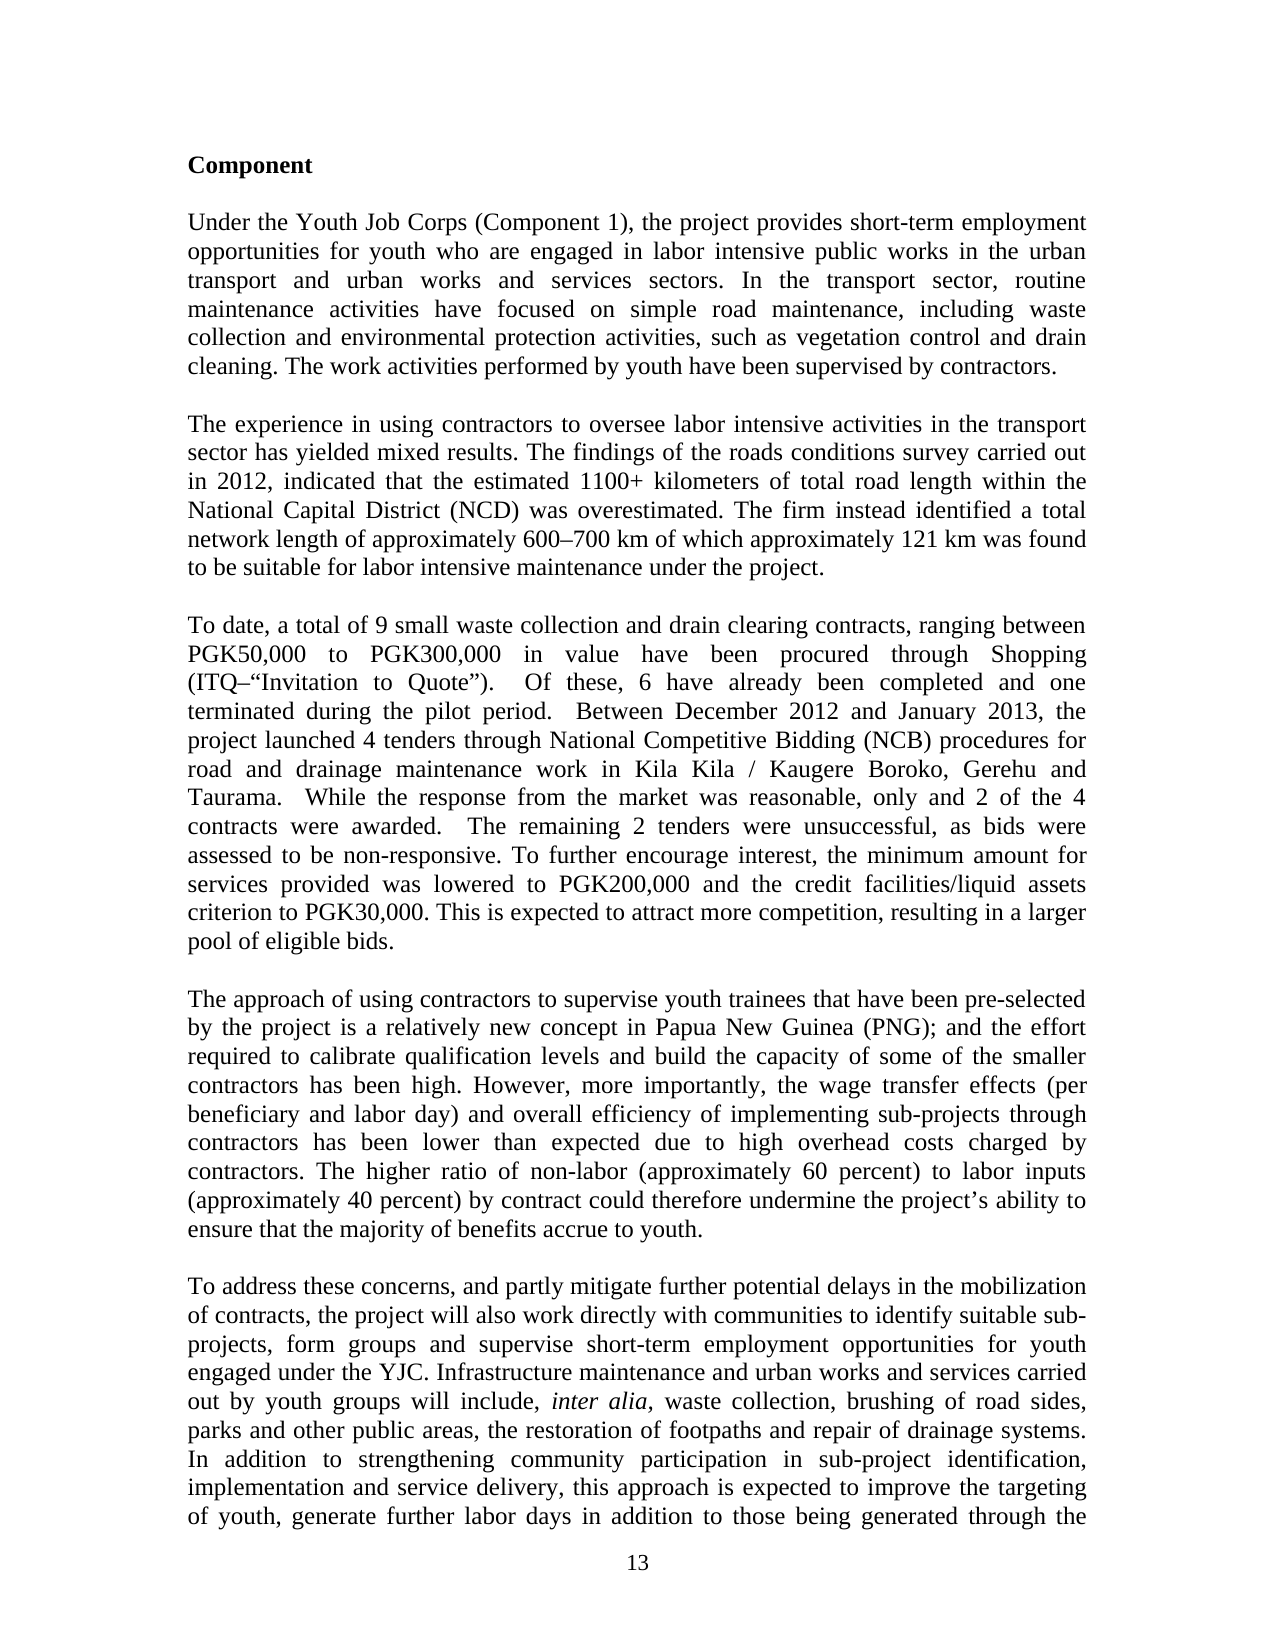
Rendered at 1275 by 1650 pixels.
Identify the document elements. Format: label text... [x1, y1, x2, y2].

text The approach of using contractors to supervise youth trainees that have been pre-selected by the project is a relatively new concept in Papua New Guinea (PNG); and the effort required to calibrate qualification levels and build the capacity of some of the smaller contractors has been high. However, more importantly, the wage transfer effects (per beneficiary and labor day) and overall efficiency of implementing sub-projects through contractors has been lower than expected due to high overhead costs charged by contractors. The higher ratio of non-labor (approximately 60 percent) to labor inputs (approximately 40 percent) by contract could therefore undermine the project’s ability to ensure that the majority of benefits accrue to youth. [187, 984, 1087, 1242]
text Under the Youth Job Corps (Component 1), the project provides short-term employment opportunities for youth who are engaged in labor intensive public works in the urban transport and urban works and services sectors. In the transport sector, routine maintenance activities have focused on simple road maintenance, including waste collection and environmental protection activities, such as vegetation control and drain cleaning. The work activities performed by youth have been supervised by contractors. [187, 207, 1087, 380]
text Component [187, 150, 1087, 179]
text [187, 1271, 1087, 1530]
text To date, a total of 9 small waste collection and drain clearing contracts, ranging between PGK50,000 to PGK300,000 in value have been procured through Shopping (ITQ–“Invitation to Quote”). Of these, 6 have already been completed and one terminated during the pilot period. Between December 2012 and January 2013, the project launched 4 tenders through National Competitive Bidding (NCB) procedures for road and drainage maintenance work in Kila Kila / Kaugere Boroko, Gerehu and Taurama. While the response from the market was reasonable, only and 2 of the 4 contracts were awarded. The remaining 2 tenders were unsuccessful, as bids were assessed to be non-responsive. To further encourage interest, the minimum amount for services provided was lowered to PGK200,000 and the credit facilities/liquid assets criterion to PGK30,000. This is expected to attract more competition, resulting in a larger pool of eligible bids. [187, 610, 1087, 955]
text The experience in using contractors to oversee labor intensive activities in the transport sector has yielded mixed results. The findings of the roads conditions survey carried out in 2012, indicated that the estimated 1100+ kilometers of total road length within the National Capital District (NCD) was overestimated. The firm instead identified a total network length of approximately 600–700 km of which approximately 121 km was found to be suitable for labor intensive maintenance under the project. [187, 409, 1087, 581]
